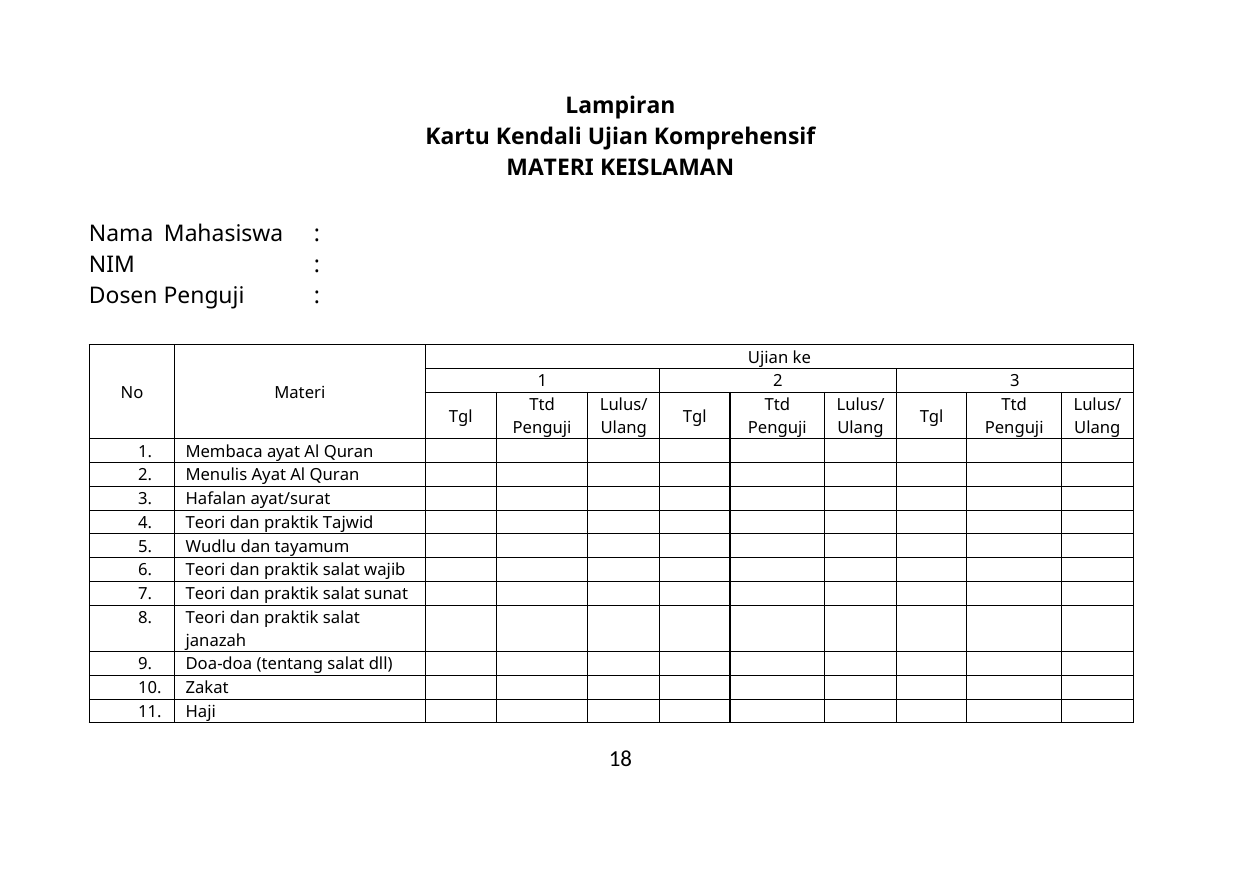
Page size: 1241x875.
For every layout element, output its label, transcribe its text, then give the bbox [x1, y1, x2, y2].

table_header Ujian ke [426, 345, 1133, 368]
table_cell 2 [660, 369, 896, 392]
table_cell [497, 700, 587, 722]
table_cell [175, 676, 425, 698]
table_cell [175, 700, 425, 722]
table_cell [731, 511, 824, 533]
table_cell [897, 439, 966, 462]
table_cell [967, 534, 1061, 557]
table_cell [825, 606, 896, 651]
table_cell [1062, 487, 1133, 509]
table_cell [731, 558, 824, 581]
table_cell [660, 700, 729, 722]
table_cell [967, 582, 1061, 604]
table_cell [731, 582, 824, 604]
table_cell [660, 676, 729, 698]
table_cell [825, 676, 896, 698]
table_cell [897, 487, 966, 509]
table_cell [897, 606, 966, 651]
table_cell [426, 652, 496, 675]
table_cell [588, 487, 659, 509]
table_cell Wudlu dan tayamum [175, 534, 425, 557]
table_cell [967, 439, 1061, 462]
text Kartu Kendali Ujian Komprehensif [89, 120, 1152, 151]
table_cell [825, 487, 896, 509]
table_cell Teori dan praktik salat sunat [175, 582, 425, 604]
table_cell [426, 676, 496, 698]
table_cell [825, 582, 896, 604]
text Dosen Penguji : [89, 279, 1152, 310]
table_cell [588, 463, 659, 486]
table_cell Teori dan praktik salat janazah [175, 606, 425, 651]
table_cell [897, 558, 966, 581]
table_cell [90, 511, 174, 533]
table_cell Tgl [660, 393, 729, 438]
table_cell Hafalan ayat/surat [175, 487, 425, 509]
table_cell [967, 511, 1061, 533]
text NIM : [89, 248, 1152, 279]
table_cell [426, 582, 496, 604]
table_cell [588, 439, 659, 462]
table_cell [967, 487, 1061, 509]
table_cell Teori dan praktik salat wajib [175, 558, 425, 581]
table_cell [90, 463, 174, 486]
table_cell [426, 487, 496, 509]
table_cell Tgl [426, 393, 496, 438]
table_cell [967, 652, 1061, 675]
table_header No [90, 345, 174, 438]
table_cell [660, 606, 729, 651]
table_cell [588, 534, 659, 557]
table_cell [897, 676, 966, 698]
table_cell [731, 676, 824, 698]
table_cell Teori dan praktik Tajwid [175, 511, 425, 533]
table_cell [731, 652, 824, 675]
text MATERI KEISLAMAN [89, 151, 1152, 182]
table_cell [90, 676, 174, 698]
table_cell [1062, 511, 1133, 533]
table_cell [1062, 439, 1133, 462]
table_cell [90, 606, 174, 651]
table_cell [90, 558, 174, 581]
table_cell [497, 511, 587, 533]
table_cell Ttd Penguji [967, 393, 1061, 438]
table_cell [90, 439, 174, 462]
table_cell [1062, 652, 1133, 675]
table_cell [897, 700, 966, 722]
table_cell [897, 511, 966, 533]
text Nama Mahasiswa : [89, 216, 1152, 248]
table_cell [90, 487, 174, 509]
table_cell [967, 558, 1061, 581]
table_cell [1062, 558, 1133, 581]
table_cell [967, 463, 1061, 486]
table_cell Ttd Penguji [497, 393, 587, 438]
table_cell [967, 606, 1061, 651]
table_cell [588, 606, 659, 651]
table_cell [660, 558, 729, 581]
table_cell [1062, 534, 1133, 557]
table_cell [588, 582, 659, 604]
table_cell [825, 558, 896, 581]
table_cell 3 [897, 369, 1133, 392]
table_cell [1062, 463, 1133, 486]
table_cell Doa-doa (tentang salat dll) [175, 652, 425, 675]
table_cell [588, 558, 659, 581]
table_cell Lulus/ Ulang [588, 393, 659, 438]
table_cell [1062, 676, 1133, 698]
table_cell [90, 652, 174, 675]
table_cell [497, 558, 587, 581]
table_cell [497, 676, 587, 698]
table_cell [1062, 582, 1133, 604]
table_cell [897, 463, 966, 486]
table_cell [426, 534, 496, 557]
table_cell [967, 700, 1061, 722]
table_cell [660, 534, 729, 557]
table_cell [497, 439, 587, 462]
table_cell [731, 487, 824, 509]
table_header Materi [175, 345, 425, 438]
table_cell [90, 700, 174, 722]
table_cell [660, 463, 729, 486]
text Lampiran [89, 89, 1152, 120]
table_cell [660, 652, 729, 675]
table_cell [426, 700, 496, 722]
table_cell [731, 439, 824, 462]
table_cell Menulis Ayat Al Quran [175, 463, 425, 486]
table_cell [825, 511, 896, 533]
table_cell [825, 439, 896, 462]
table_cell [1062, 606, 1133, 651]
table_cell [825, 463, 896, 486]
table_cell [90, 582, 174, 604]
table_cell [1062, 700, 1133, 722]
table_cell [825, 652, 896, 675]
table_cell [90, 534, 174, 557]
table_cell [660, 582, 729, 604]
table_cell [497, 534, 587, 557]
table_cell 1 [426, 369, 659, 392]
table_cell [660, 487, 729, 509]
table_cell [731, 463, 824, 486]
table_cell [825, 534, 896, 557]
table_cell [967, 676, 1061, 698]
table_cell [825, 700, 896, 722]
table_cell Lulus/ Ulang [1062, 393, 1133, 438]
table_cell [497, 582, 587, 604]
table_cell Lulus/ Ulang [825, 393, 896, 438]
table_cell [426, 511, 496, 533]
table_cell [897, 582, 966, 604]
table_cell [426, 558, 496, 581]
table_cell [426, 439, 496, 462]
table_cell [497, 606, 587, 651]
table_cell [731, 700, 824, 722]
table_cell Tgl [897, 393, 966, 438]
table_cell Ttd Penguji [731, 393, 824, 438]
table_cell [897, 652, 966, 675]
table_cell [497, 487, 587, 509]
table_cell [497, 652, 587, 675]
table_cell [731, 606, 824, 651]
table_cell [731, 534, 824, 557]
table_cell Membaca ayat Al Quran [175, 439, 425, 462]
table_cell [426, 463, 496, 486]
table_cell [588, 511, 659, 533]
table_cell [497, 463, 587, 486]
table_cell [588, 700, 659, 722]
table_cell [588, 652, 659, 675]
table_cell [660, 511, 729, 533]
table_cell [426, 606, 496, 651]
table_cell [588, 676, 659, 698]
table_cell [897, 534, 966, 557]
table_cell [660, 439, 729, 462]
